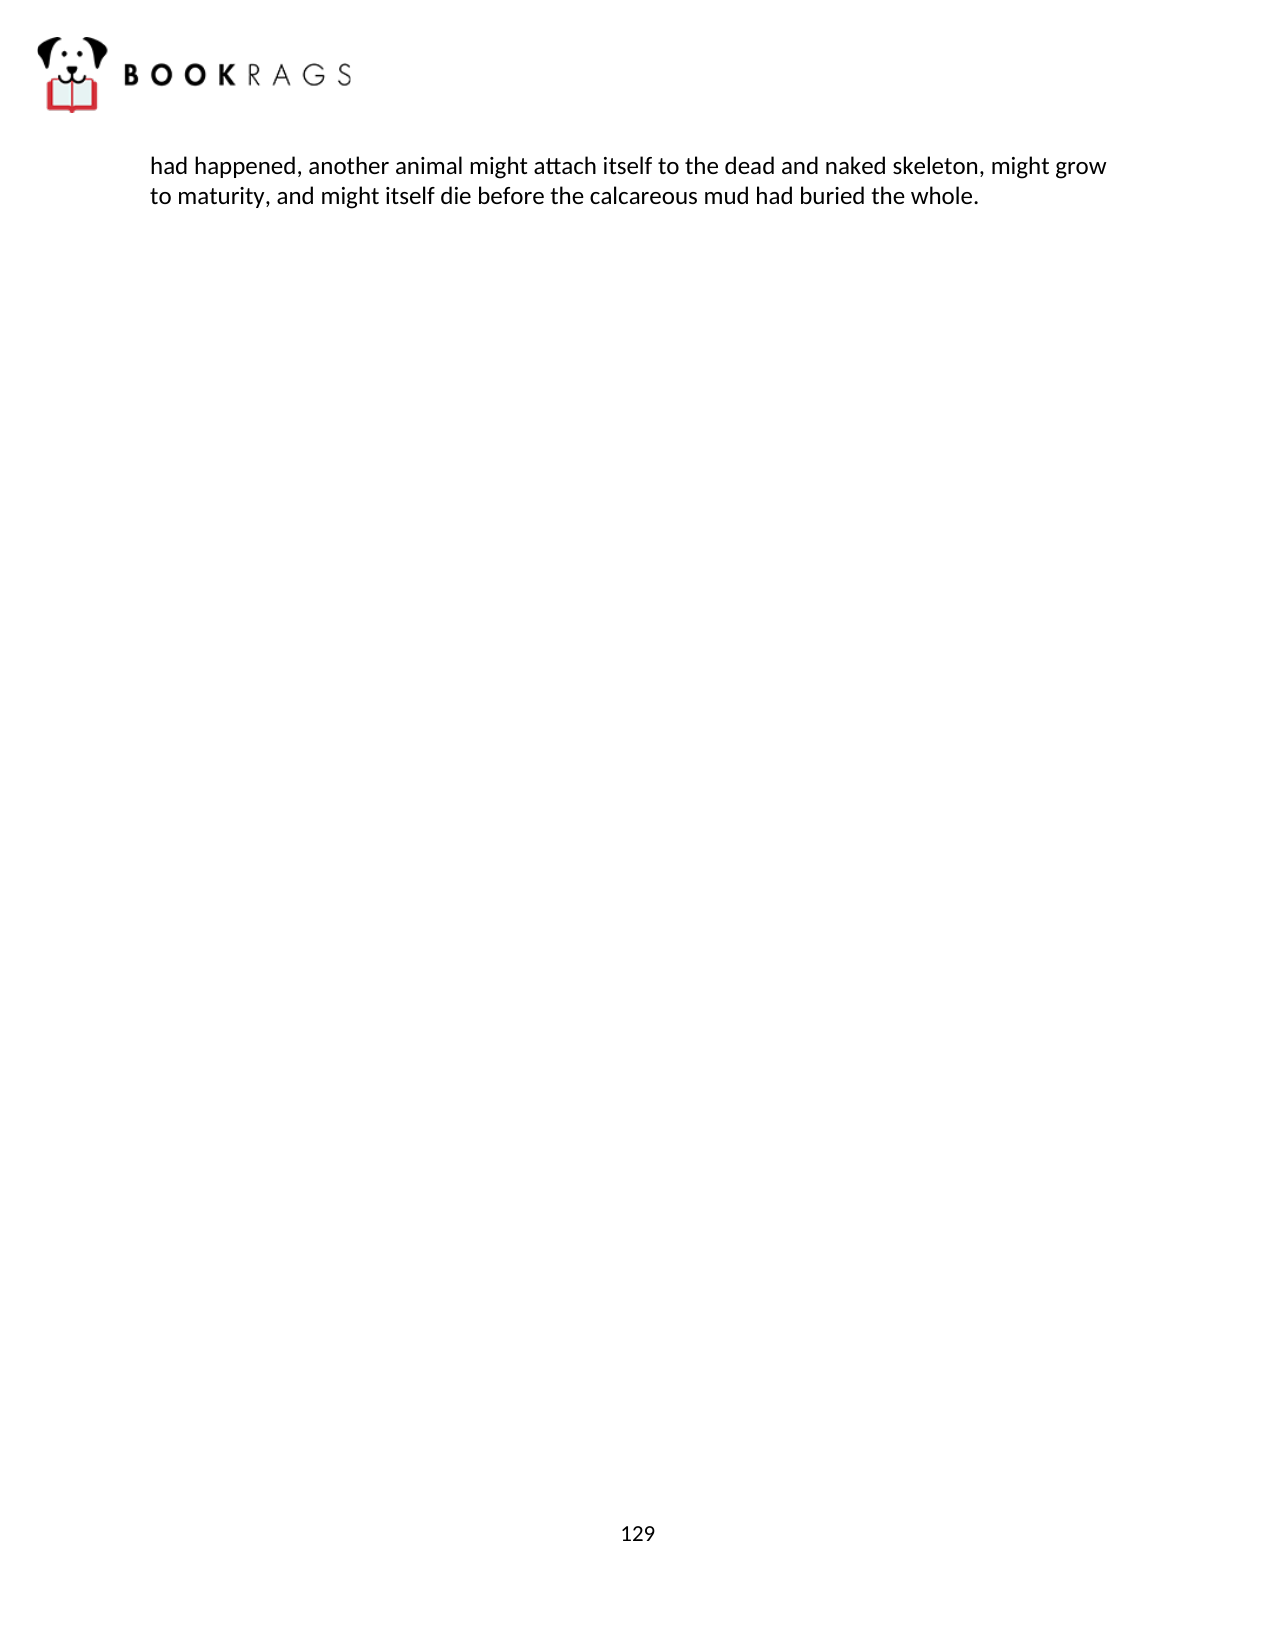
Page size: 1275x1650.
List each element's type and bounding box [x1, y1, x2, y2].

picture [37, 37, 351, 113]
text [150, 150, 1125, 211]
